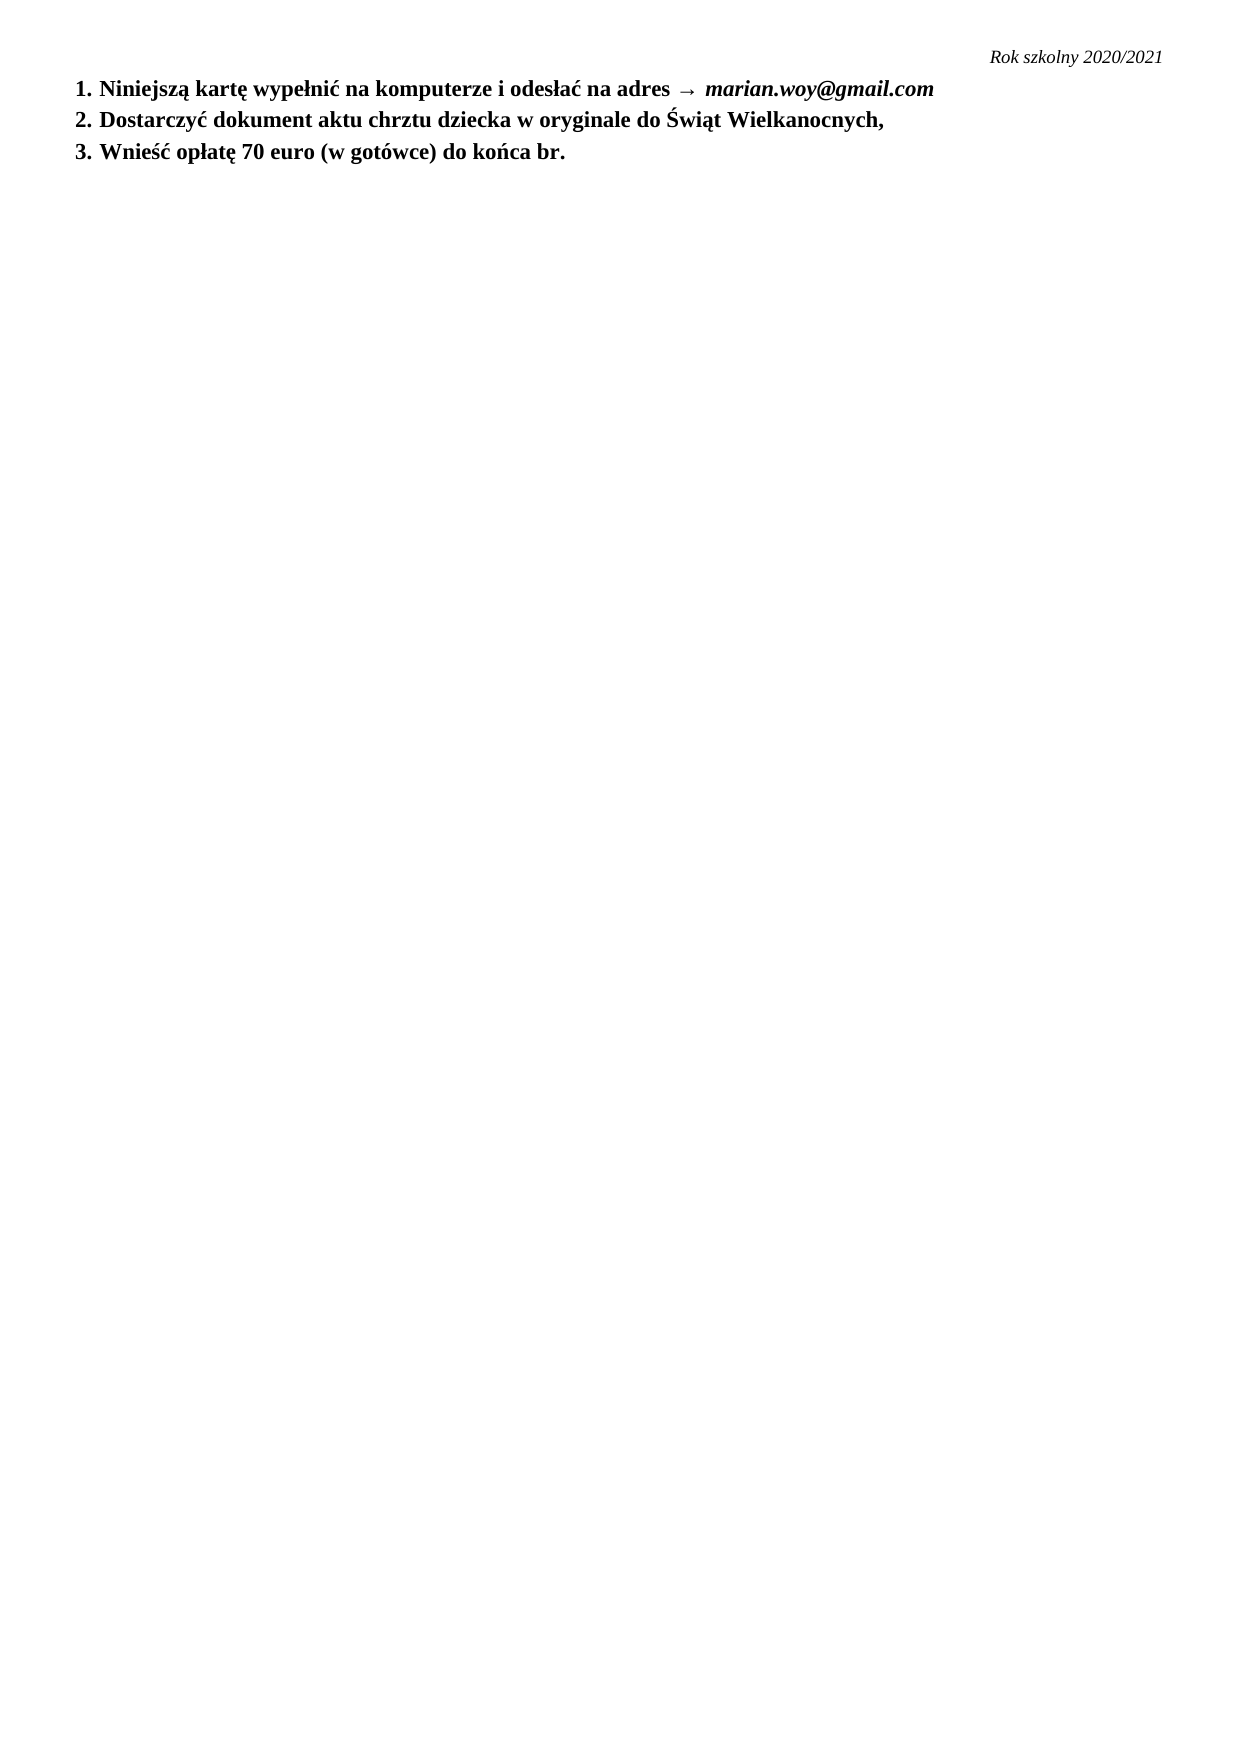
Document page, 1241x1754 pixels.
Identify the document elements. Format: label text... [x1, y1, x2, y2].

list Niniejszą kartę wypełnić na komputerze i odesłać na adres → marian.woy@gmail.com [75, 75, 1165, 101]
list Dostarczyć dokument aktu chrztu dziecka w oryginale do Świąt Wielkanocnych, [75, 107, 1165, 133]
list Wnieść opłatę 70 euro (w gotówce) do końca br. [75, 138, 1165, 164]
